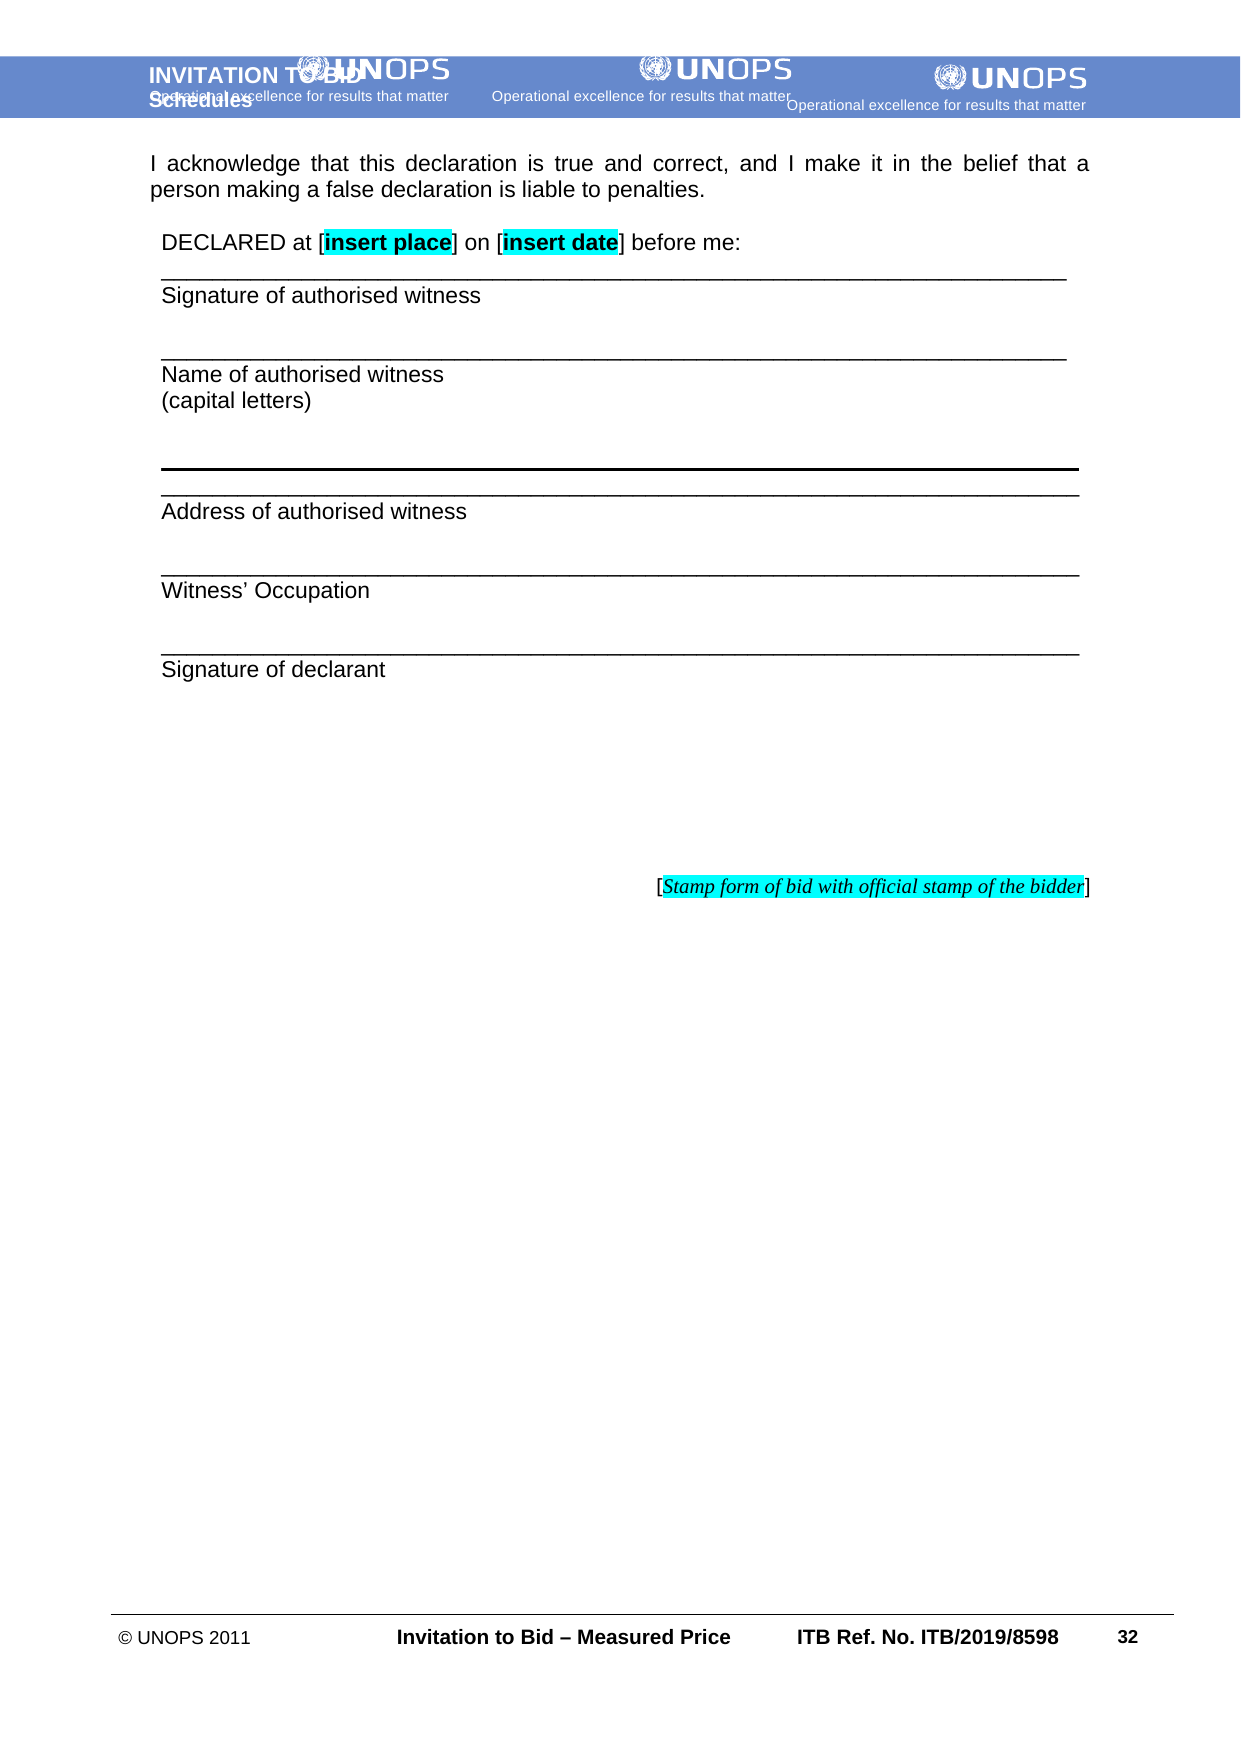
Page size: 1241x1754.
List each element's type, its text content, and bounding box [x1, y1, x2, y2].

table_header DECLARED at [insert place] on [insert date] before me: _______________________________________________________________________ Signature of authorised witness _______________________________________________________________________ Name of authorised witness (capital letters) ________________________________________________________________________Address of authorised witness ________________________________________________________________________ Witness’ Occupation ________________________________________________________________________ Signature of declarant [150, 229, 1090, 682]
text [Stamp form of bid with official stamp of the bidder] [150, 872, 1090, 900]
text I acknowledge that this declaration is true and correct, and I make it in the belief that a person making a false declaration is liable to penalties. [150, 150, 1090, 203]
